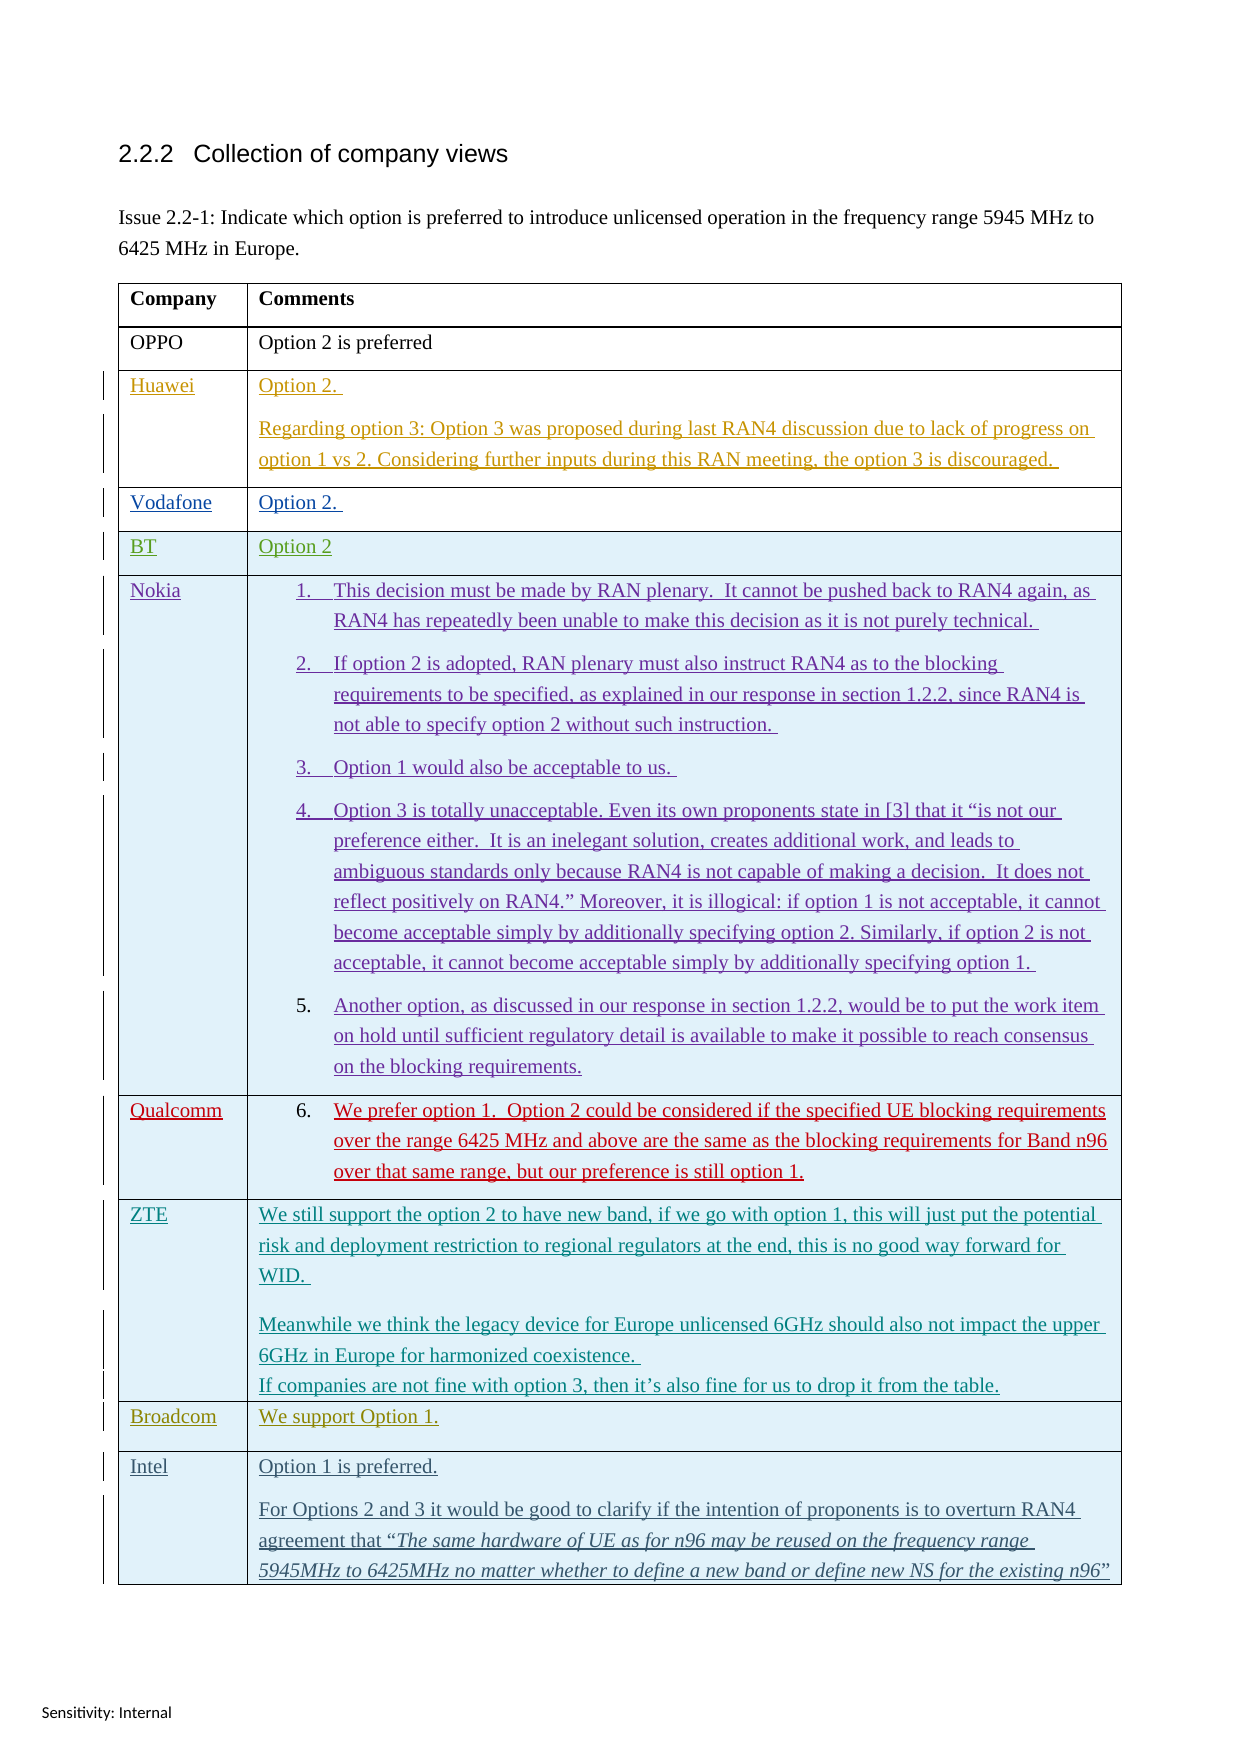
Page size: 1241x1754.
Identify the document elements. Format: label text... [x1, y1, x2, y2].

table_cell [248, 371, 1121, 487]
subtitle Collection of company views [118, 126, 1122, 182]
table_cell OPPO [119, 328, 247, 370]
table_cell [119, 488, 247, 531]
table_cell [119, 371, 247, 487]
text Issue 2.2-1: Indicate which option is preferred to introduce unlicensed operation in the frequency range 5945 MHz to 6425 MHz in Europe. [118, 203, 1122, 262]
table_header Comments [248, 284, 1121, 326]
table_cell Option 2 is preferred [248, 328, 1121, 370]
table_cell [248, 488, 1121, 531]
table_header Company [119, 284, 247, 326]
